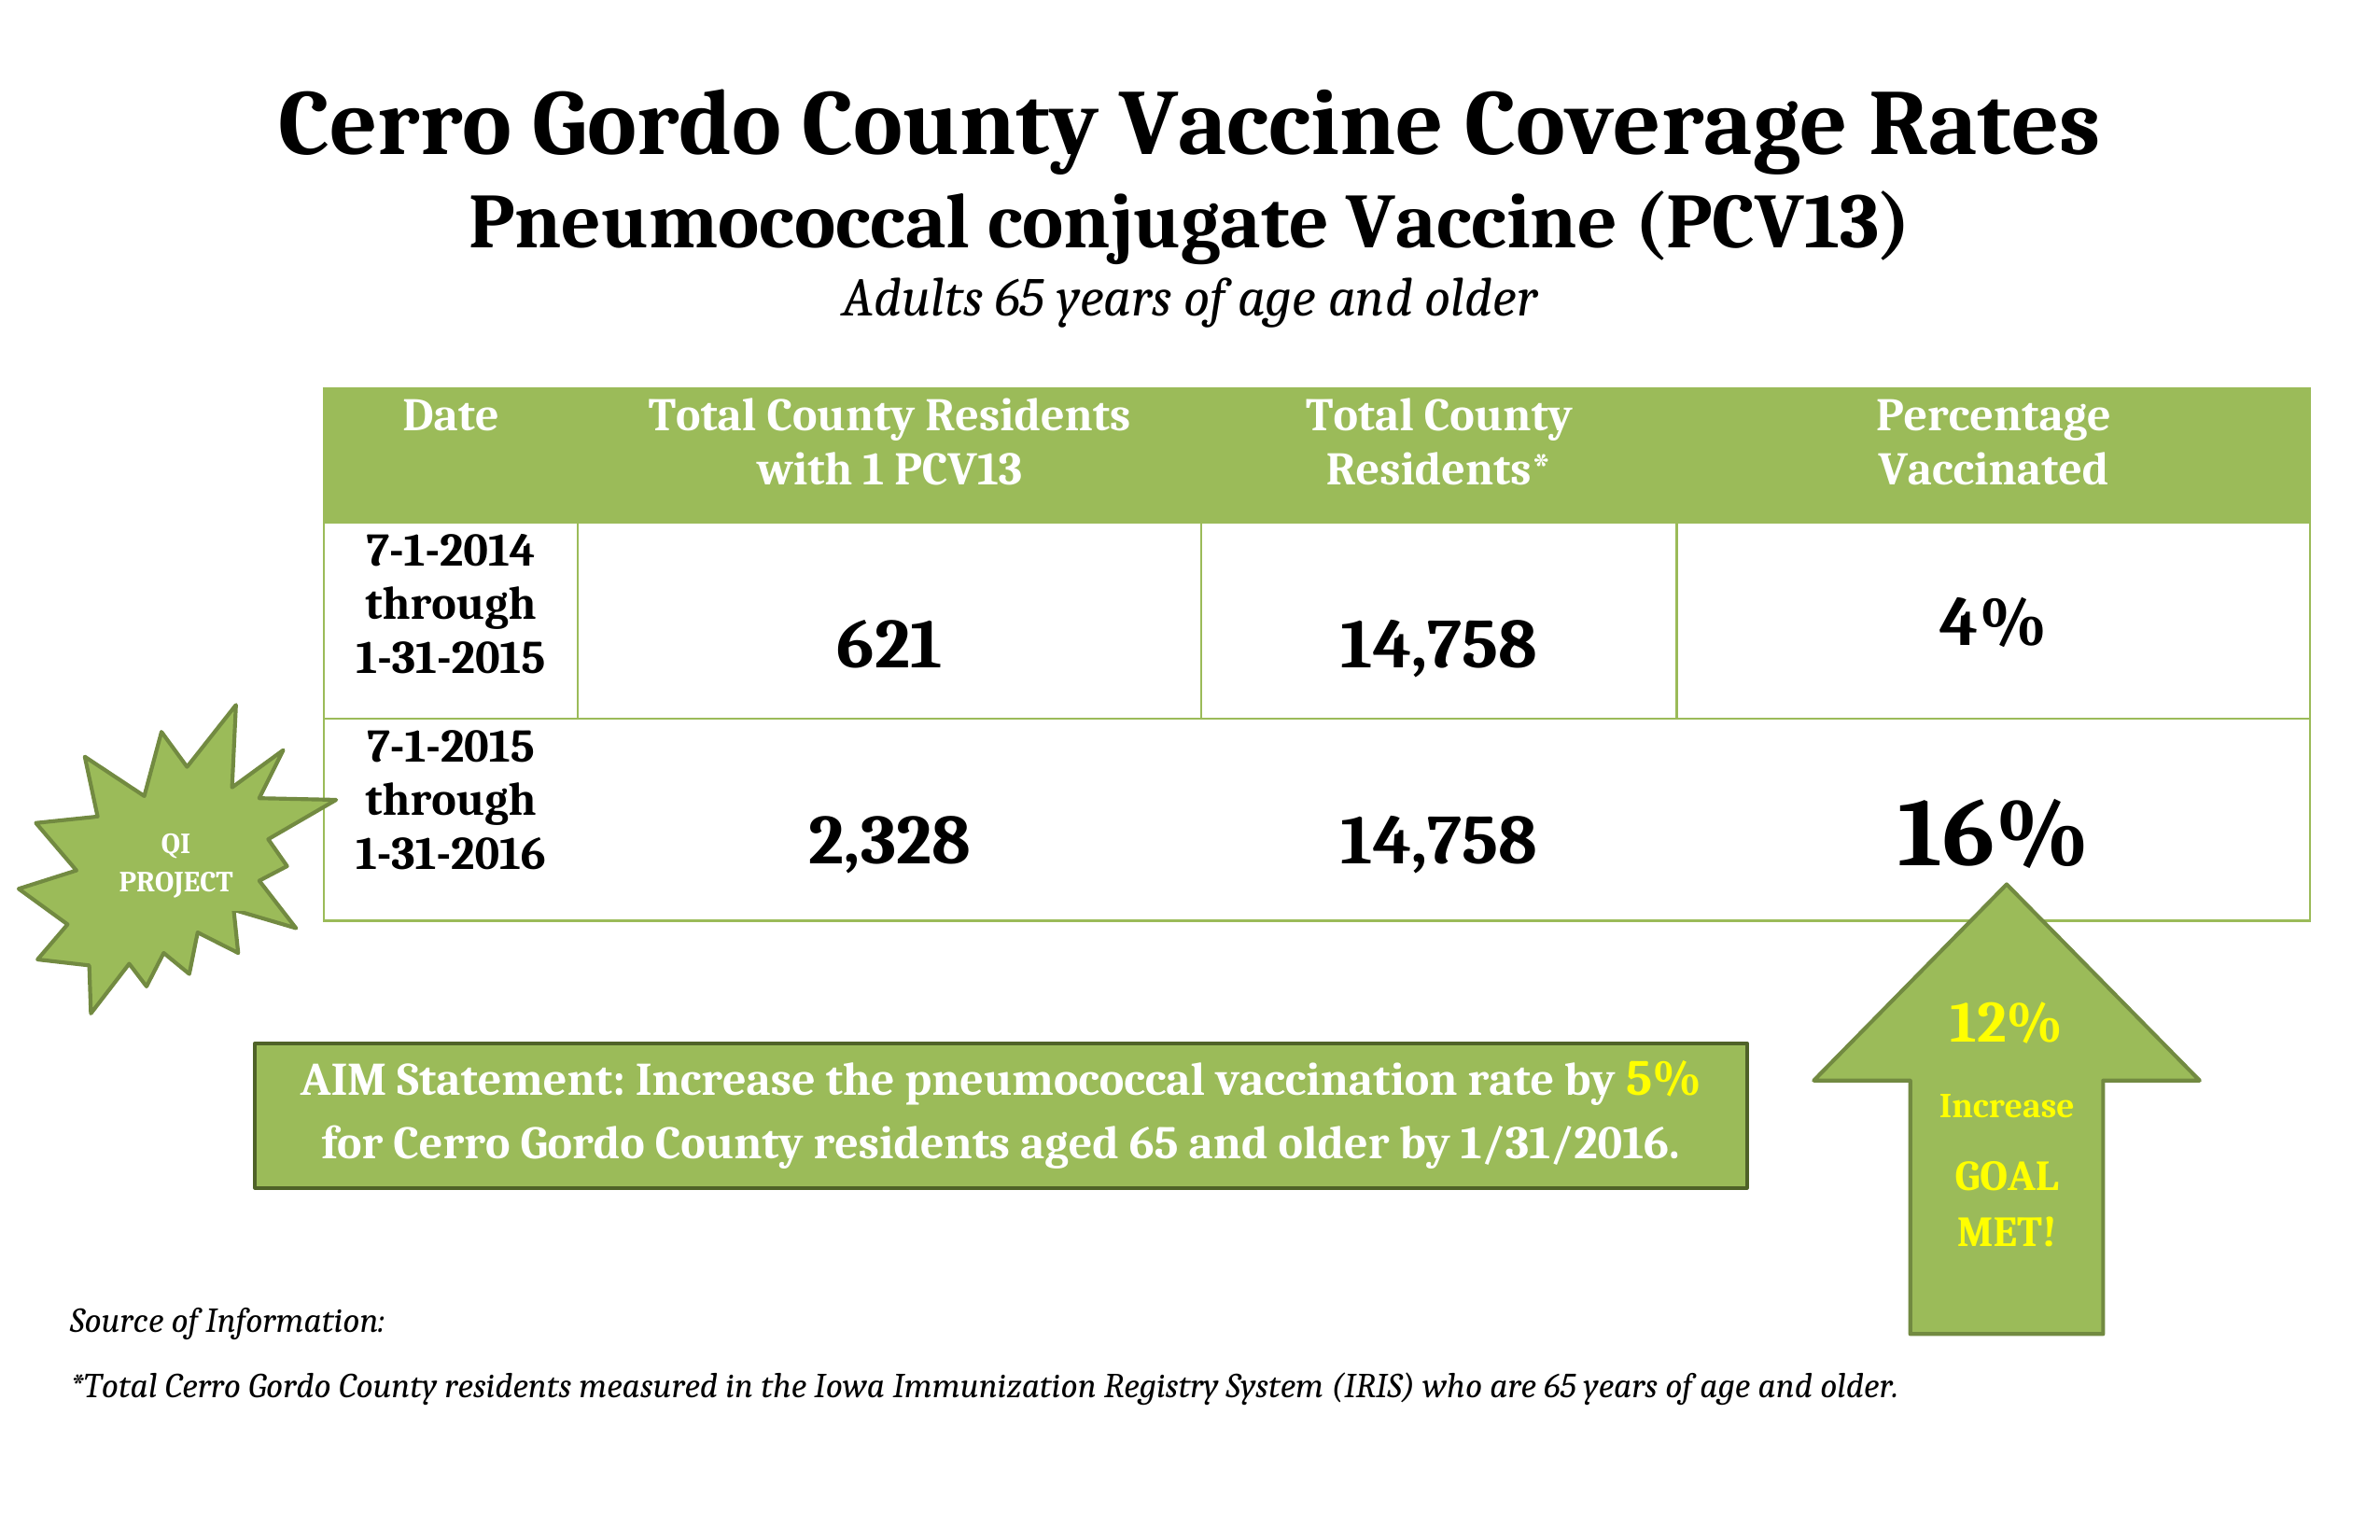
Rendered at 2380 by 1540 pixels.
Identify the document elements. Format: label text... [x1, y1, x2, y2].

table_cell 14,758 [1202, 524, 1675, 718]
table_cell 14,758 [1201, 720, 1676, 919]
table_cell 7-1-2014 through 1-31-2015 [325, 524, 577, 718]
table_header Percentage Vaccinated [1676, 389, 2309, 522]
text Source of Information: [70, 1300, 2310, 1340]
table_cell 16% [1676, 720, 2309, 919]
text Adults 65 years of age and older [70, 267, 2310, 329]
table_cell 7-1-2015 through 1-31-2016 [325, 720, 578, 919]
text *Total Cerro Gordo County residents measured in the Iowa Immunization Registry System (IRIS) who are 65 years of age and older. [70, 1366, 2310, 1407]
table_cell 2,328 [578, 720, 1201, 919]
text Pneumococcal conjugate Vaccine (PCV13) [70, 177, 2310, 267]
text Cerro Gordo County Vaccine Coverage Rates [70, 70, 2310, 177]
table_header Date [325, 389, 578, 522]
table_cell 4% [1678, 524, 2309, 718]
table_header Total County Residents* [1201, 389, 1676, 522]
table_cell 621 [579, 524, 1200, 718]
table_header Total County Residents with 1 PCV13 [578, 389, 1201, 522]
